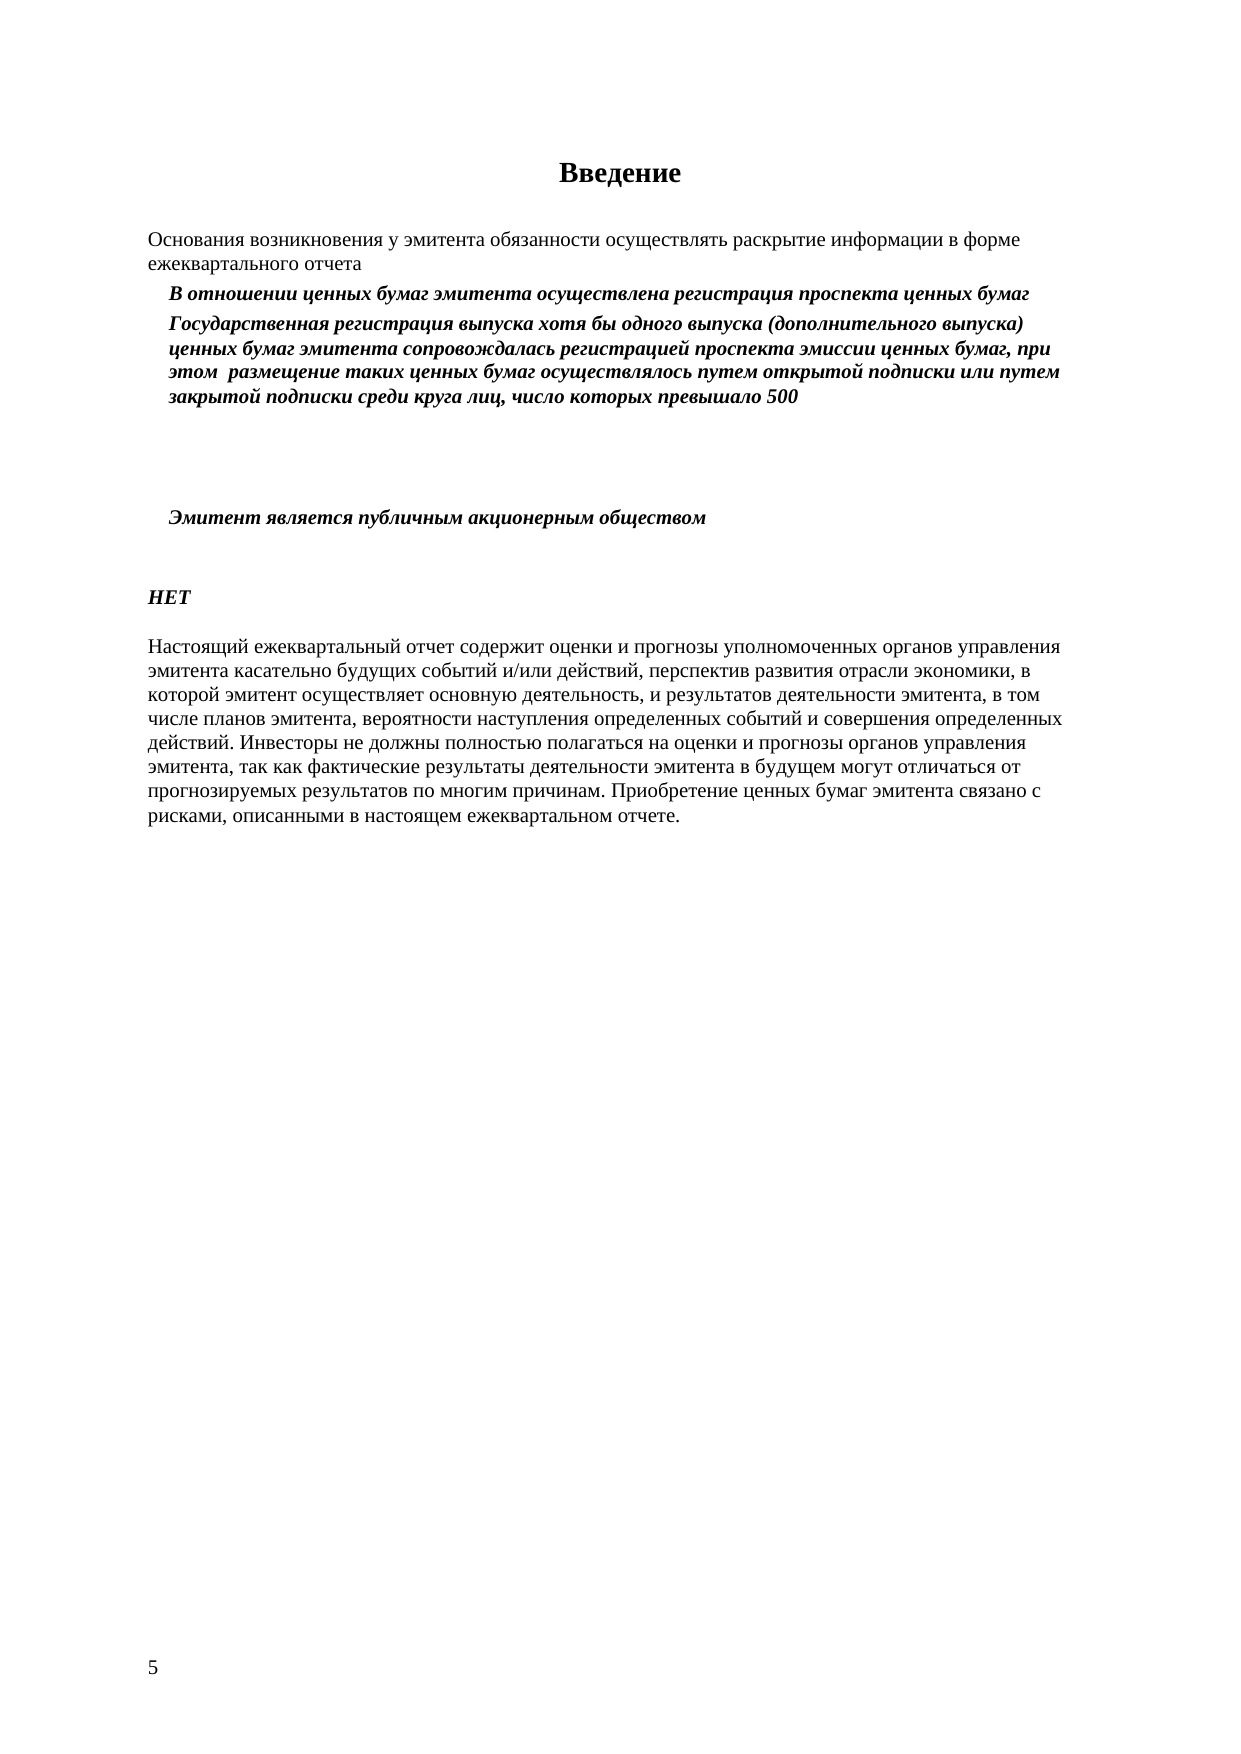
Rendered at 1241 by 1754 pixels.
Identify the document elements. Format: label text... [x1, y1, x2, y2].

text Настоящий ежеквартальный отчет содержит оценки и прогнозы уполномоченных органов управления эмитента касательно будущих событий и/или действий, перспектив развития отрасли экономики, в которой эмитент осуществляет основную деятельность, и результатов деятельности эмитента, в том числе планов эмитента, вероятности наступления определенных событий и совершения определенных действий. Инвесторы не должны полностью полагаться на оценки и прогнозы органов управления эмитента, так как фактические результаты деятельности эмитента в будущем могут отличаться от прогнозируемых результатов по многим причинам. Приобретение ценных бумаг эмитента связано с рисками, описанными в настоящем ежеквартальном отчете. [148, 634, 1092, 827]
text НЕТ [148, 584, 1092, 609]
subtitle Основания возникновения у эмитента обязанности осуществлять раскрытие информации в форме ежеквартального отчета [148, 227, 1092, 275]
text Эмитент является публичным акционерным обществом [168, 505, 1092, 529]
text Государственная регистрация выпуска хотя бы одного выпуска (дополнительного выпуска) ценных бумаг эмитента сопровождалась регистрацией проспекта эмиссии ценных бумаг, при этом размещение таких ценных бумаг осуществлялось путем открытой подписки или путем закрытой подписки среди круга лиц, число которых превышало 500 [168, 311, 1092, 408]
subtitle Введение [148, 156, 1092, 189]
text В отношении ценных бумаг эмитента осуществлена регистрация проспекта ценных бумаг [168, 281, 1092, 305]
